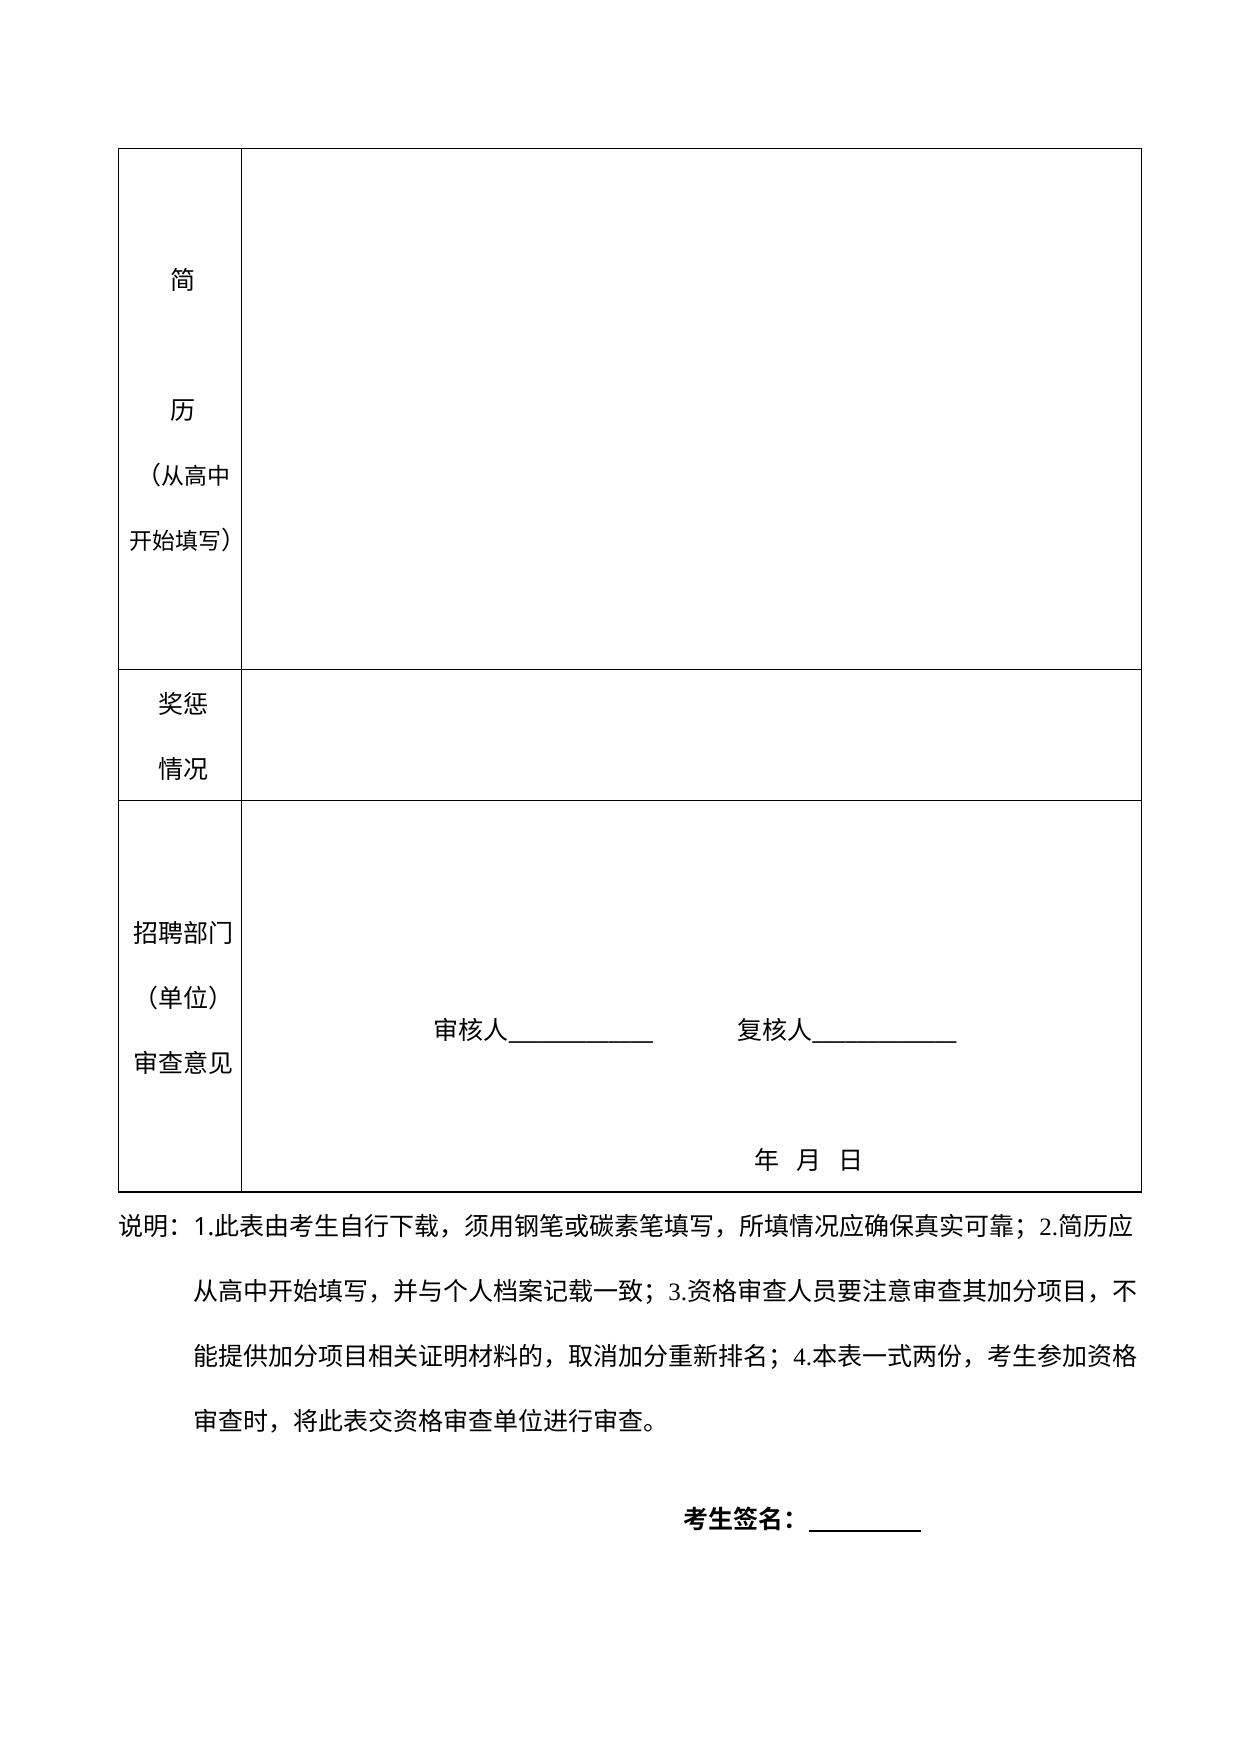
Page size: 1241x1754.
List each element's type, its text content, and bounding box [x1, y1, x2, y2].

table_cell 奖惩 情况 [119, 670, 241, 800]
table_cell [242, 670, 1141, 800]
table_cell 简 历 （从高中 开始填写） [119, 149, 241, 669]
text 审查时，将此表交资格审查单位进行审查。 [118, 1387, 1240, 1452]
text 说明：1.此表由考生自行下载，须用钢笔或碳素笔填写，所填情况应确保真实可靠；2.简历应 [118, 1192, 1240, 1257]
text 考生签名： [6, 1485, 1240, 1550]
table_cell [242, 149, 1141, 669]
table_cell 审核人_____________ 复核人_____________ 年 月 日 [242, 801, 1141, 1191]
text 能提供加分项目相关证明材料的，取消加分重新排名；4.本表一式两份，考生参加资格 [118, 1322, 1240, 1387]
table_cell 招聘部门 （单位） 审查意见 [119, 801, 241, 1191]
text 从高中开始填写，并与个人档案记载一致；3.资格审查人员要注意审查其加分项目，不 [118, 1257, 1240, 1322]
